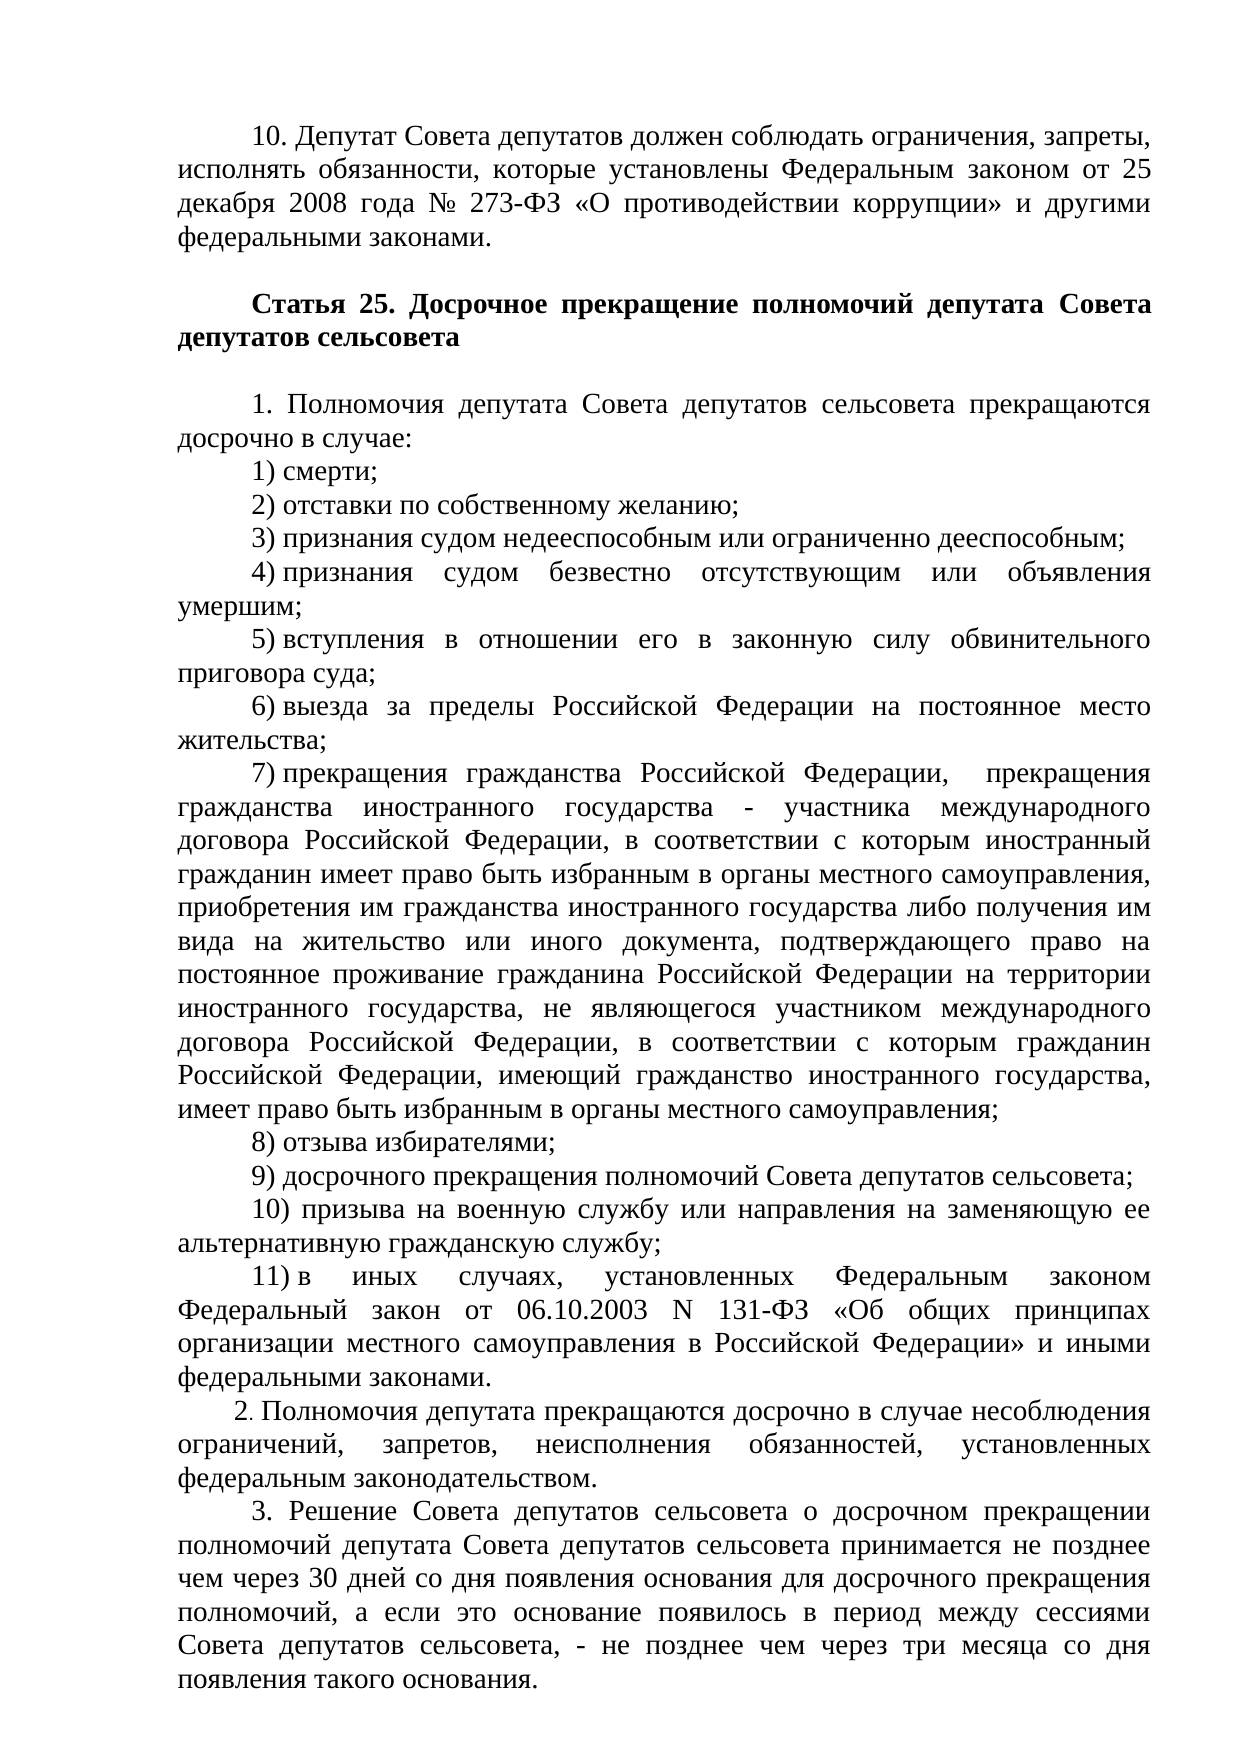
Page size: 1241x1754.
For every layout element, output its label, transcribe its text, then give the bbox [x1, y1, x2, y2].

text 2) отставки по собственному желанию; [177, 487, 1152, 521]
text 7) прекращения гражданства Российской Федерации, прекращения гражданства иностранного государства - участника международного договора Российской Федерации, в соответствии с которым иностранный гражданин имеет право быть избранным в органы местного самоуправления, приобретения им гражданства иностранного государства либо получения им вида на жительство или иного документа, подтверждающего право на постоянное проживание гражданина Российской Федерации на территории иностранного государства, не являющегося участником международного договора Российской Федерации, в соответствии с которым гражданин Российской Федерации, имеющий гражданство иностранного государства, имеет право быть избранным в органы местного самоуправления; [177, 755, 1152, 1124]
text 1) смерти; [177, 453, 1152, 487]
text 11) в иных случаях, установленных Федеральным законом Федеральный закон от 06.10.2003 N 131-ФЗ «Об общих принципах организации местного самоуправления в Российской Федерации» и иными федеральными законами. [177, 1258, 1152, 1393]
text 3. Решение Совета депутатов сельсовета о досрочном прекращении полномочий депутата Совета депутатов сельсовета принимается не позднее чем через 30 дней со дня появления основания для досрочного прекращения полномочий, а если это основание появилось в период между сессиями Совета депутатов сельсовета, - не позднее чем через три месяца со дня появления такого основания. [177, 1493, 1152, 1694]
text 1. Полномочия депутата Совета депутатов сельсовета прекращаются досрочно в случае: [177, 386, 1152, 453]
text 9) досрочного прекращения полномочий Совета депутатов сельсовета; [177, 1158, 1152, 1191]
text 10. Депутат Совета депутатов должен соблюдать ограничения, запреты, исполнять обязанности, которые установлены Федеральным законом от 25 декабря 2008 года № 273-ФЗ «О противодействии коррупции» и другими федеральными законами. [177, 118, 1152, 252]
text 2. Полномочия депутата прекращаются досрочно в случае несоблюдения ограничений, запретов, неисполнения обязанностей, установленных федеральным законодательством. [177, 1393, 1152, 1493]
text 3) признания судом недееспособным или ограниченно дееспособным; [177, 521, 1152, 554]
text 8) отзыва избирателями; [177, 1124, 1152, 1158]
text 5) вступления в отношении его в законную силу обвинительного приговора суда; [177, 621, 1152, 688]
text Статья 25. Досрочное прекращение полномочий депутата Совета депутатов сельсовета [177, 286, 1152, 353]
text 10) призыва на военную службу или направления на заменяющую ее альтернативную гражданскую службу; [177, 1191, 1152, 1258]
text 4) признания судом безвестно отсутствующим или объявления умершим; [177, 554, 1152, 621]
text 6) выезда за пределы Российской Федерации на постоянное место жительства; [177, 688, 1152, 755]
